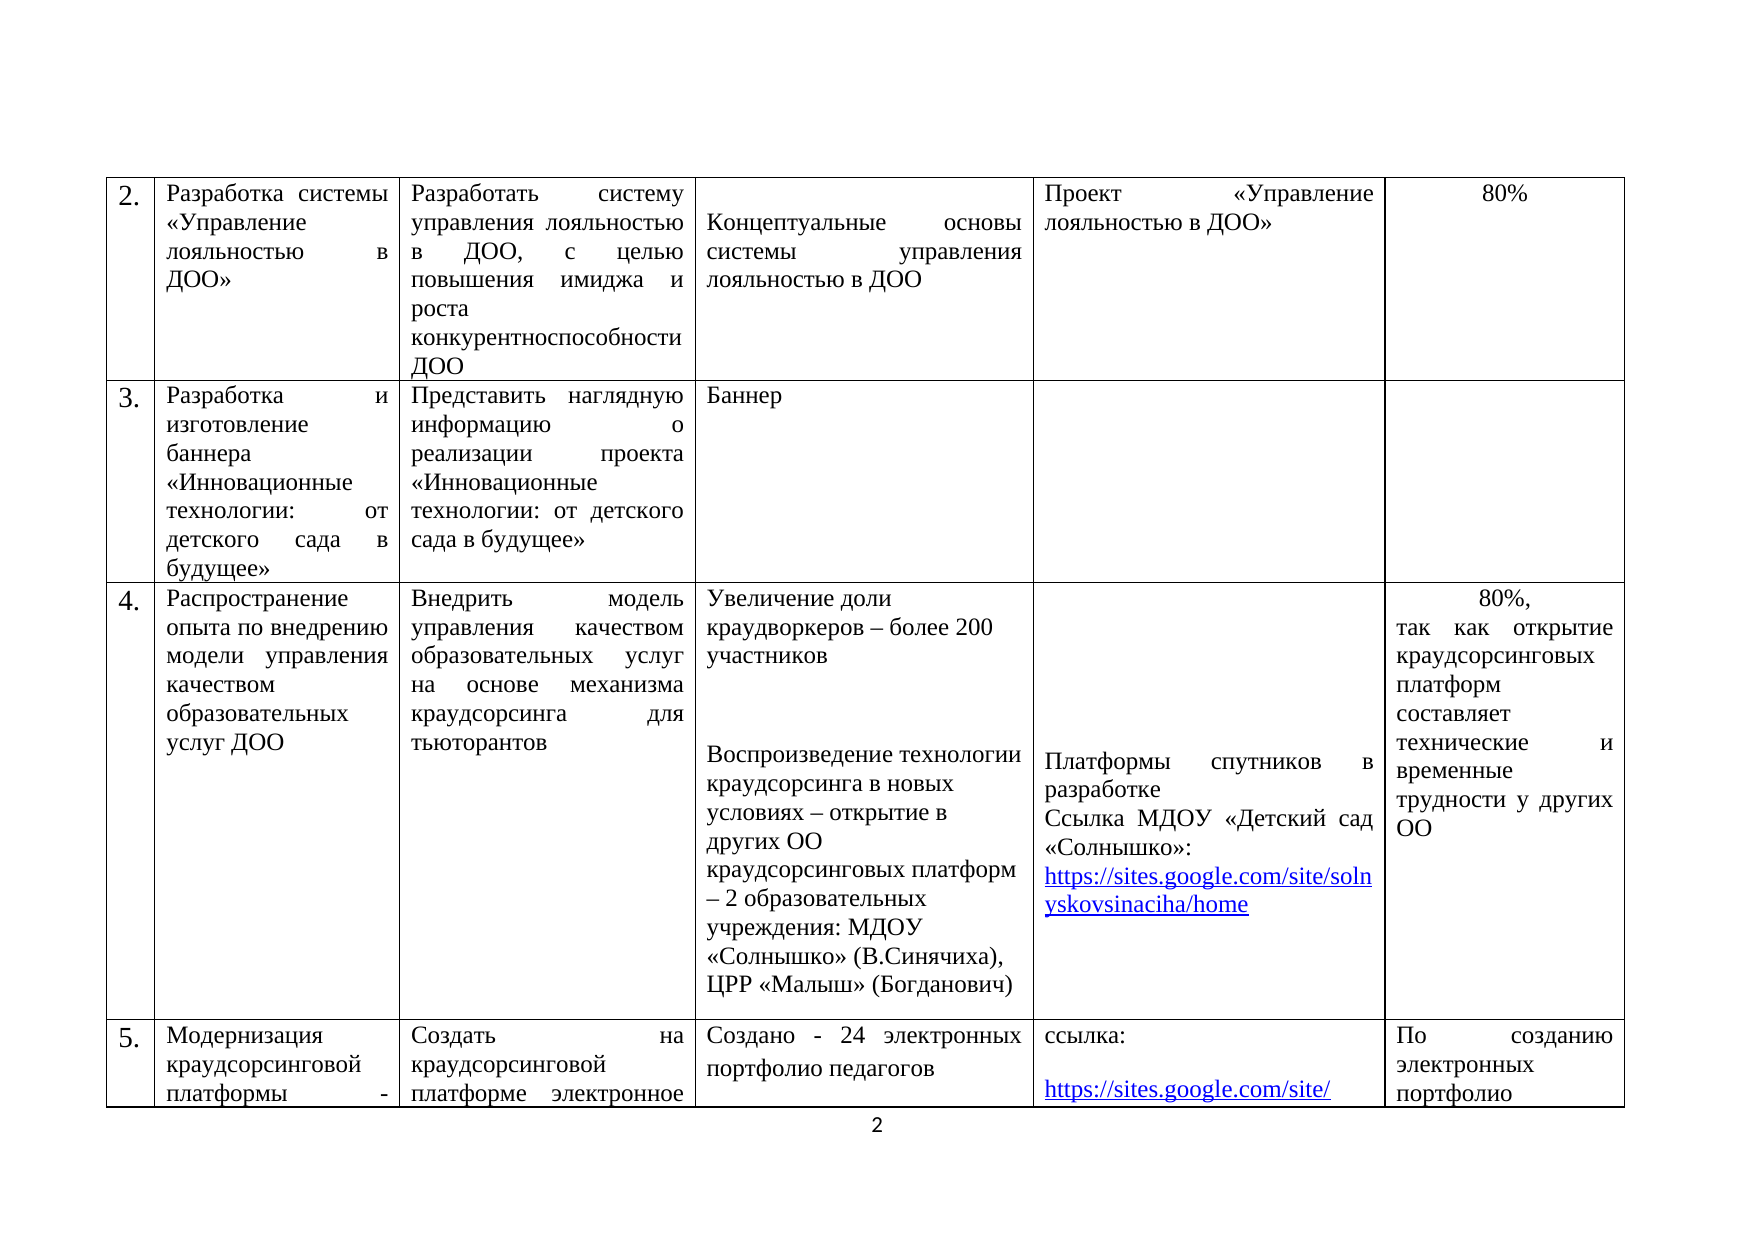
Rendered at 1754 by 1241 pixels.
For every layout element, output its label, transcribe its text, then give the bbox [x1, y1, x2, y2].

table_cell 3. [107, 381, 154, 582]
table_cell Представить наглядную информацию о реализации проекта «Инновационные технологии: от детского сада в будущее» [400, 381, 695, 582]
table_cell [1034, 1020, 1384, 1106]
table_cell Платформы спутников в разработке Ссылка МДОУ «Детский сад «Солнышко»: https://sites.google.com/site/solnyskovsinaciha/home [1034, 583, 1384, 1019]
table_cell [155, 178, 399, 379]
table_cell [1034, 381, 1384, 582]
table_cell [696, 178, 1033, 379]
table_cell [696, 1020, 1033, 1106]
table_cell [155, 1020, 399, 1106]
table_cell Увеличение доли краудворкеров – более 200 участников Воспроизведение технологии краудсорсинга в новых условиях – открытие в других ОО краудсорсинговых платформ – 2 образовательных учреждения: МДОУ «Солнышко» (В.Синячиха), ЦРР «Малыш» (Богданович) [696, 583, 1033, 1019]
table_cell [1386, 381, 1624, 582]
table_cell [1386, 1020, 1624, 1106]
table_cell Распространение опыта по внедрению модели управления качеством образовательных услуг ДОО [155, 583, 399, 1019]
table_cell 4. [107, 583, 154, 1019]
table_cell 100% 80% [1386, 178, 1624, 379]
table_cell 5. [107, 1020, 154, 1106]
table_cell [400, 178, 695, 379]
table_cell Внедрить модель управления качеством образовательных услуг на основе механизма краудсорсинга для тьюторантов [400, 583, 695, 1019]
table_cell 80%, так как открытие краудсорсинговых платформ составляет технические и временные трудности у других ОО [1386, 583, 1624, 1019]
table_cell Баннер [696, 381, 1033, 582]
table_cell 1. 2. [107, 178, 154, 379]
table_cell Разработка и изготовление баннера «Инновационные технологии: от детского сада в будущее» [155, 381, 399, 582]
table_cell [400, 1020, 695, 1106]
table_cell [1034, 178, 1384, 379]
